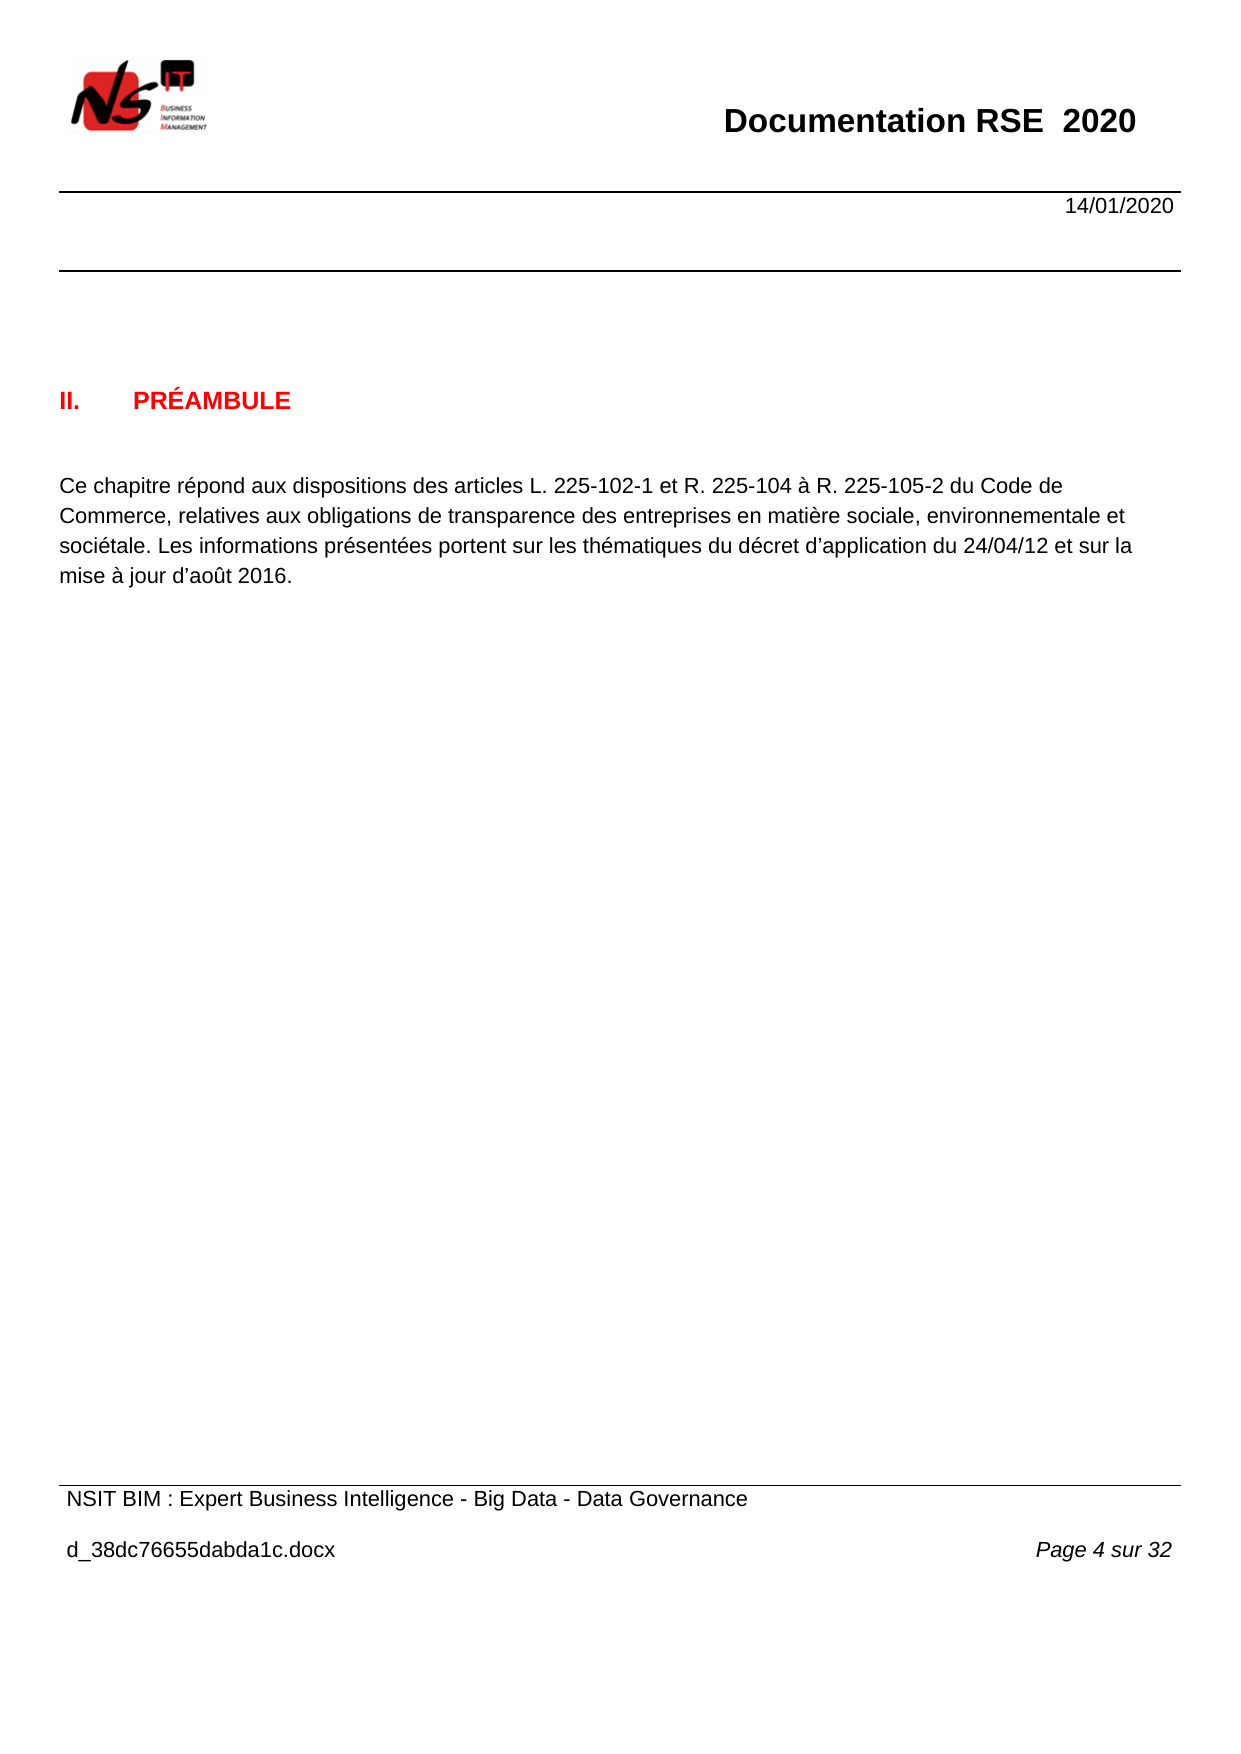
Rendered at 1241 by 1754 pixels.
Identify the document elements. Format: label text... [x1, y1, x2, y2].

text Ce chapitre répond aux dispositions des articles L. 225-102-1 et R. 225-104 à R. 225-105-2 du Code de Commerce, relatives aux obligations de transparence des entreprises en matière sociale, environnementale et sociétale. Les informations présentées portent sur les thématiques du décret d’application du 24/04/12 et sur la mise à jour d’août 2016. [59, 472, 1181, 588]
subtitle PRÉAMBULE [59, 386, 1181, 414]
picture [66, 59, 210, 133]
